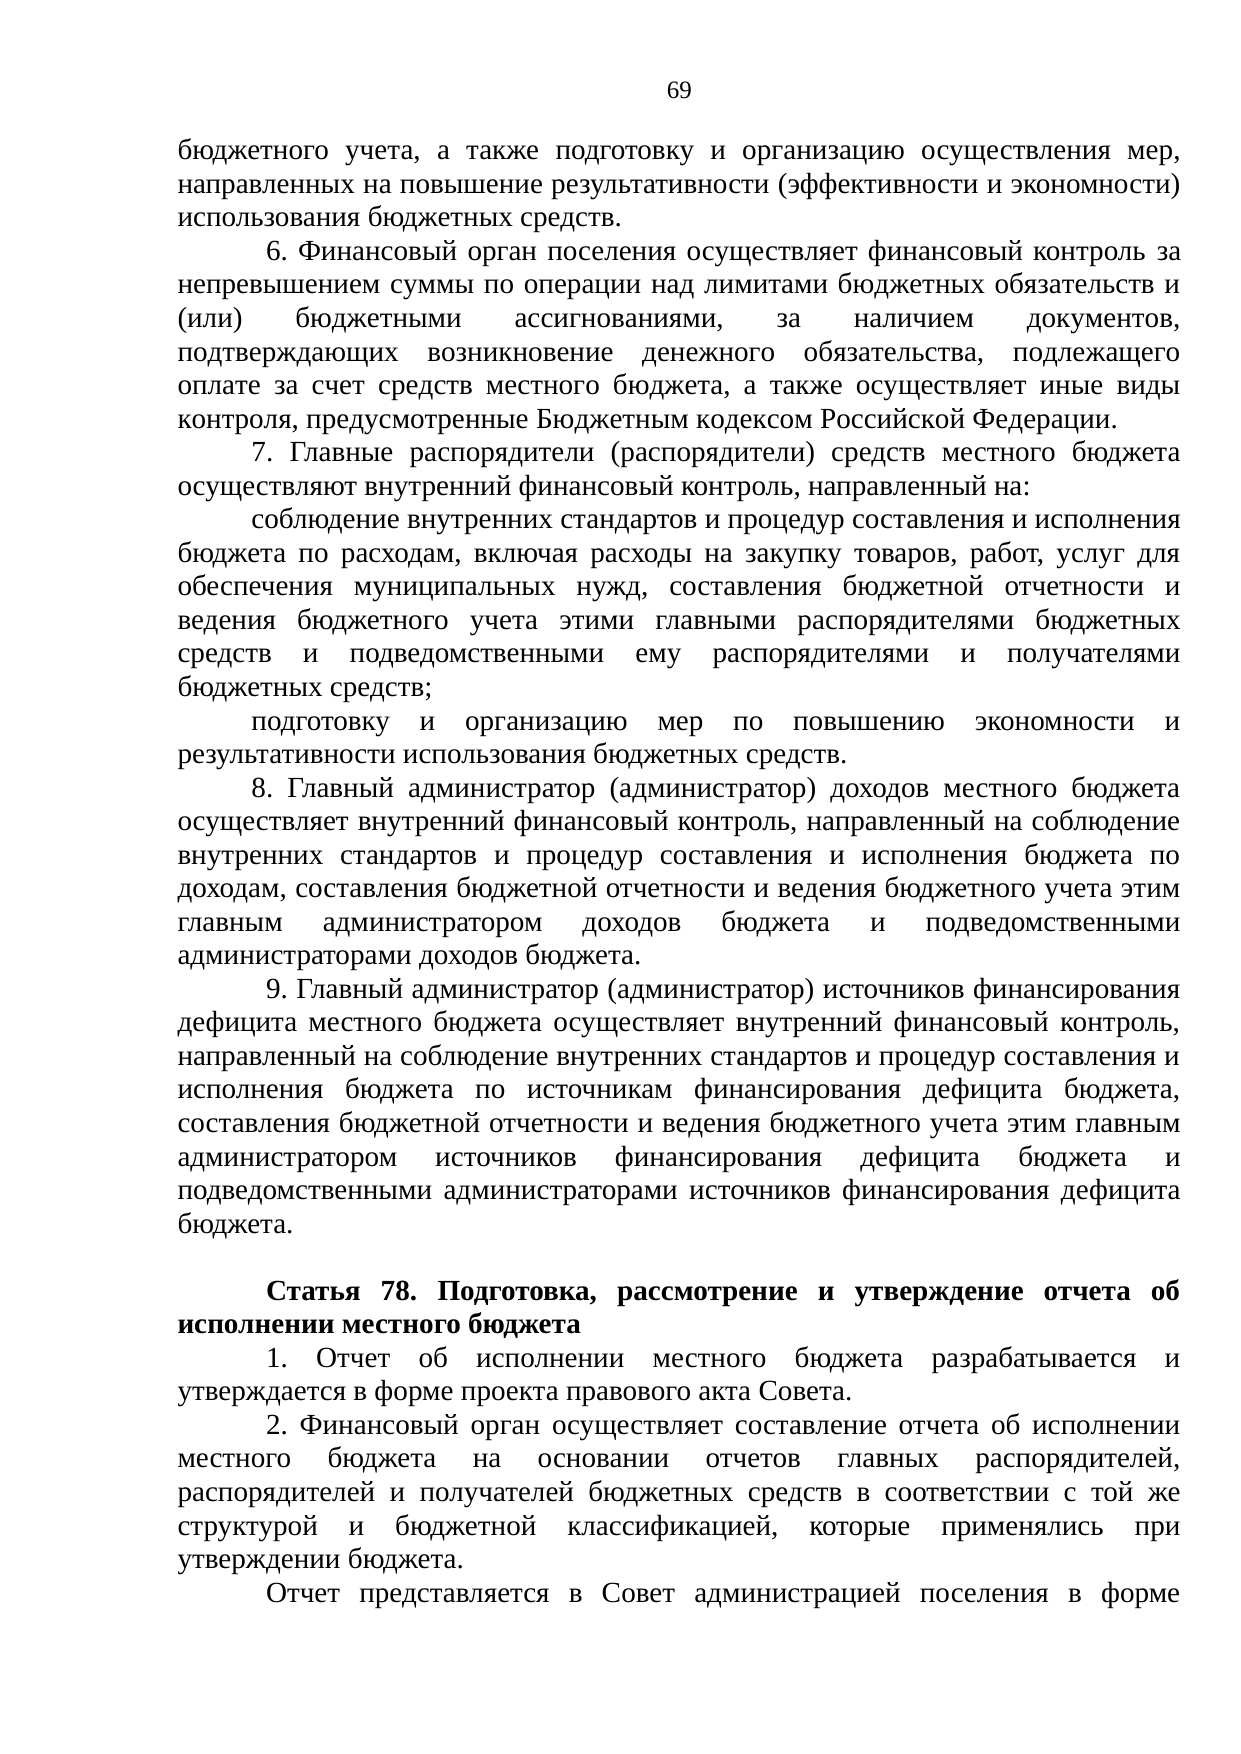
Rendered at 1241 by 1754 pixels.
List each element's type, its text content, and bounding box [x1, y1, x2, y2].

text 9. Главный администратор (администратор) источников финансирования дефицита местного бюджета осуществляет внутренний финансовый контроль, направленный на соблюдение внутренних стандартов и процедур составления и исполнения бюджета по источникам финансирования дефицита бюджета, составления бюджетной отчетности и ведения бюджетного учета этим главным администратором источников финансирования дефицита бюджета и подведомственными администраторами источников финансирования дефицита бюджета. [177, 971, 1181, 1239]
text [177, 1575, 1181, 1608]
text 2. Финансовый орган осуществляет составление отчета об исполнении местного бюджета на основании отчетов главных распорядителей, распорядителей и получателей бюджетных средств в соответствии с той же структурой и бюджетной классификацией, которые применялись при утверждении бюджета. [177, 1407, 1181, 1575]
text 7. Главные распорядители (распорядители) средств местного бюджета осуществляют внутренний финансовый контроль, направленный на: [177, 434, 1181, 501]
text 8. Главный администратор (администратор) доходов местного бюджета осуществляет внутренний финансовый контроль, направленный на соблюдение внутренних стандартов и процедур составления и исполнения бюджета по доходам, составления бюджетной отчетности и ведения бюджетного учета этим главным администратором доходов бюджета и подведомственными администраторами доходов бюджета. [177, 770, 1181, 971]
text соблюдение внутренних стандартов и процедур составления и исполнения бюджета по расходам, включая расходы на закупку товаров, работ, услуг для обеспечения муниципальных нужд, составления бюджетной отчетности и ведения бюджетного учета этими главными распорядителями бюджетных средств и подведомственными ему распорядителями и получателями бюджетных средств; [177, 501, 1181, 703]
text Статья 78. Подготовка, рассмотрение и утверждение отчета об исполнении местного бюджета [177, 1273, 1181, 1340]
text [177, 132, 1181, 233]
text подготовку и организацию мер по повышению экономности и результативности использования бюджетных средств. [177, 703, 1181, 770]
text 1. Отчет об исполнении местного бюджета разрабатывается и утверждается в форме проекта правового акта Совета. [177, 1340, 1181, 1407]
text 6. Финансовый орган поселения осуществляет финансовый контроль за непревышением суммы по операции над лимитами бюджетных обязательств и (или) бюджетными ассигнованиями, за наличием документов, подтверждающих возникновение денежного обязательства, подлежащего оплате за счет средств местного бюджета, а также осуществляет иные виды контроля, предусмотренные Бюджетным кодексом Российской Федерации. [177, 233, 1181, 434]
